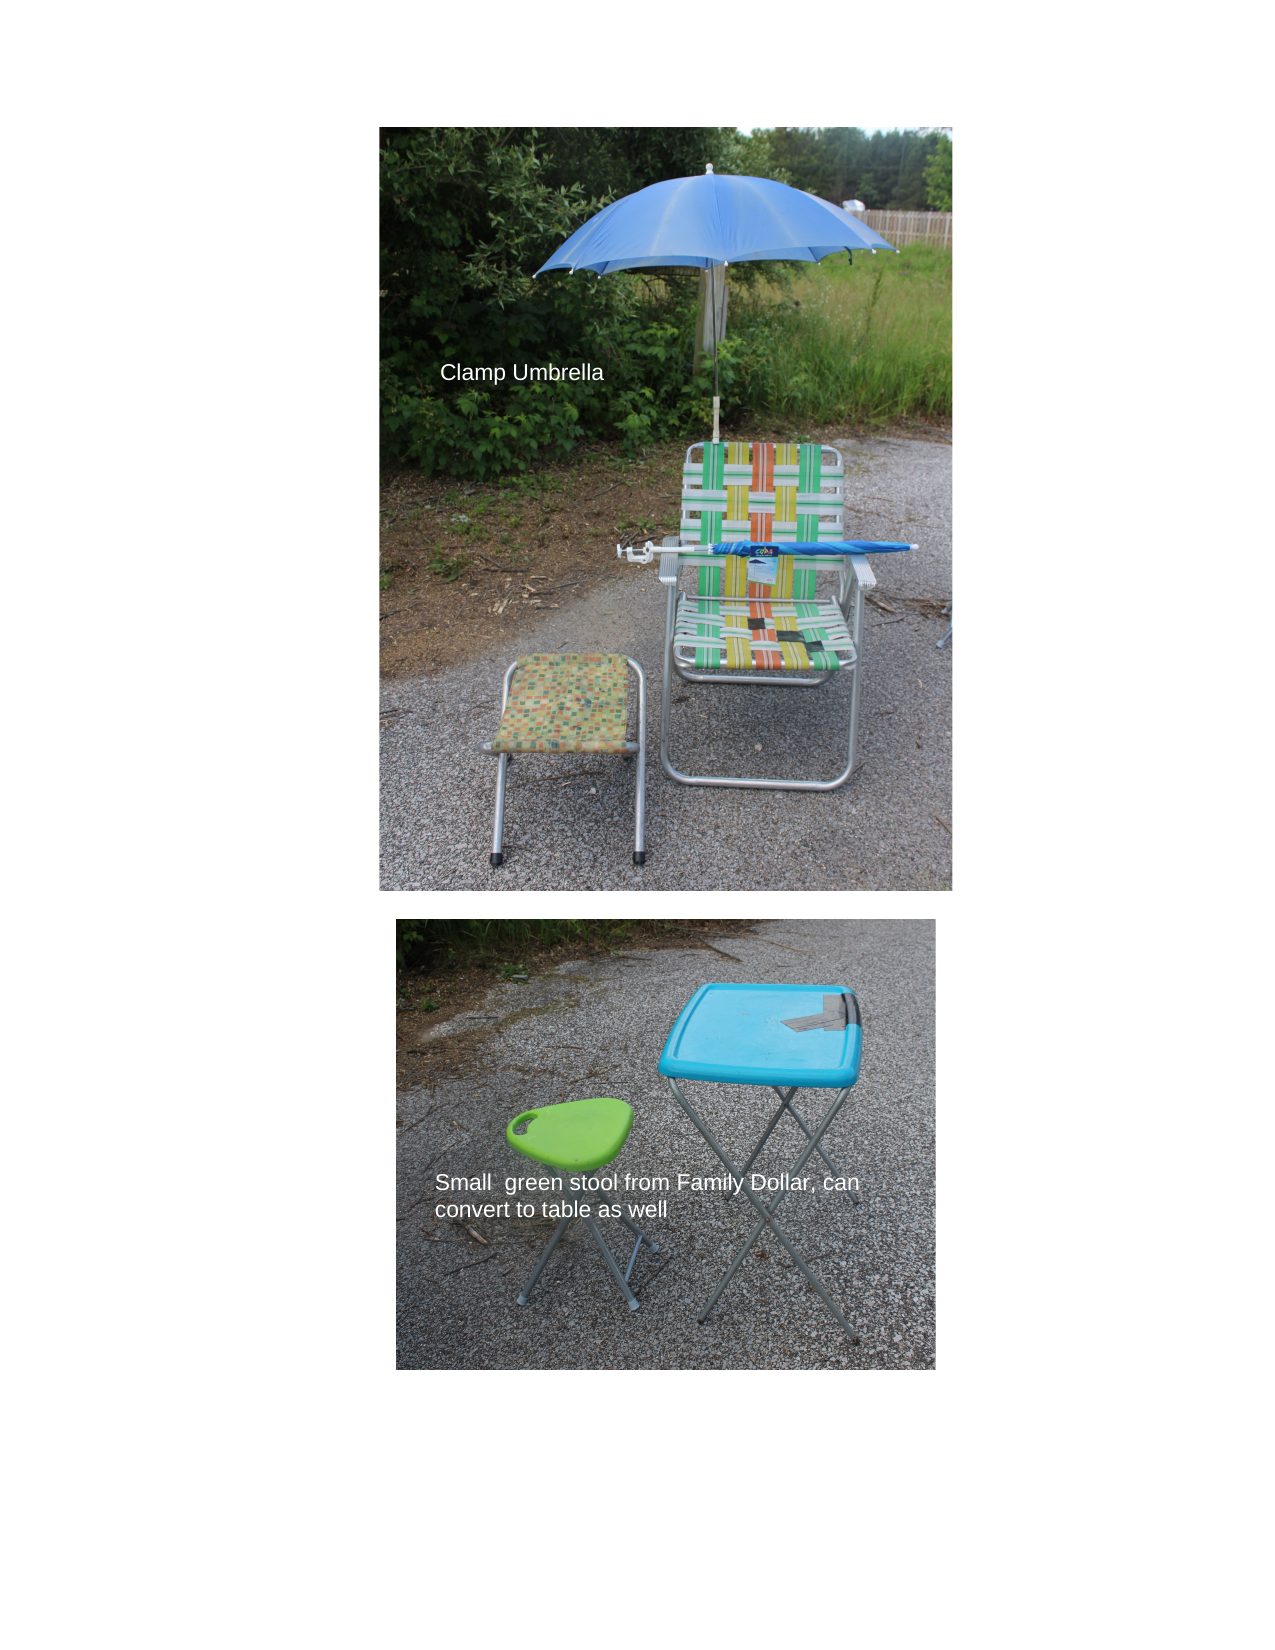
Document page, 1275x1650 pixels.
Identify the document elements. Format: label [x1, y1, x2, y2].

picture [379, 127, 953, 891]
picture [396, 919, 936, 1370]
